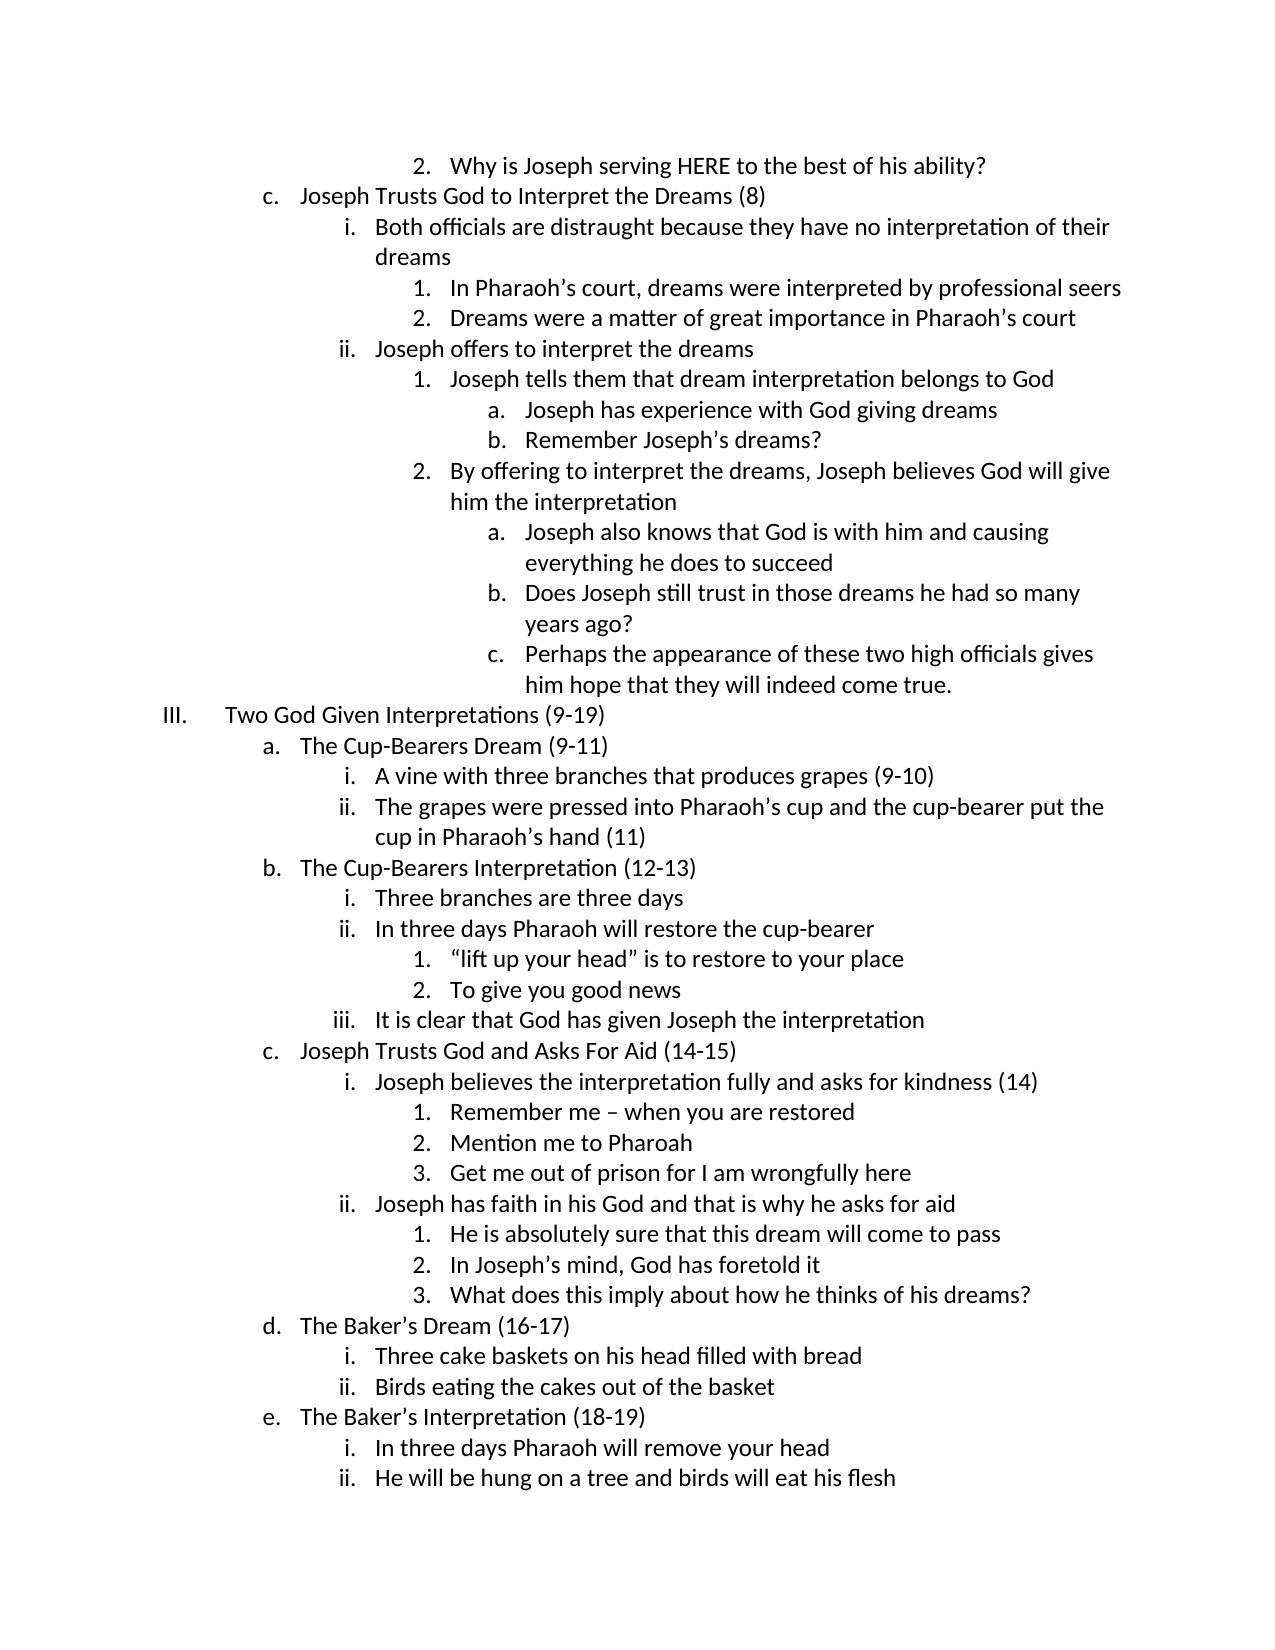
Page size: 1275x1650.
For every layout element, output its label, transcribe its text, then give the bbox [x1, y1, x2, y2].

list It is clear that God has given Joseph the interpretation [356, 1004, 1125, 1035]
list What does this imply about how he thinks of his dreams? [412, 1279, 1125, 1310]
list In three days Pharaoh will restore the cup-bearer [356, 913, 1125, 943]
list Joseph offers to interpret the dreams [356, 333, 1125, 364]
list “lift up your head” is to restore to your place [412, 943, 1125, 974]
list Perhaps the appearance of these two high officials gives him hope that they will indeed come true. [487, 638, 1125, 699]
list Three branches are three days [356, 882, 1125, 913]
list Joseph believes the interpretation fully and asks for kindness (14) [356, 1066, 1125, 1096]
list He is absolutely sure that this dream will come to pass [412, 1218, 1125, 1249]
list Joseph has faith in his God and that is why he asks for aid [356, 1188, 1125, 1218]
list Remember Joseph’s dreams? [487, 425, 1125, 455]
list The Baker’s Dream (16-17) [262, 1310, 1125, 1340]
list Does Joseph still trust in those dreams he had so many years ago? [487, 577, 1125, 638]
list Two God Given Interpretations (9-19) [187, 699, 1125, 730]
list In three days Pharaoh will remove your head [356, 1432, 1125, 1462]
list Remember me – when you are restored [412, 1096, 1125, 1127]
list Dreams were a matter of great importance in Pharaoh’s court [412, 303, 1125, 333]
list Why is Joseph serving HERE to the best of his ability? [412, 150, 1125, 181]
list A vine with three branches that produces grapes (9-10) [356, 760, 1125, 791]
list Joseph tells them that dream interpretation belongs to God [412, 364, 1125, 394]
list The Cup-Bearers Interpretation (12-13) [262, 852, 1125, 882]
list Get me out of prison for I am wrongfully here [412, 1157, 1125, 1188]
list The grapes were pressed into Pharaoh’s cup and the cup-bearer put the cup in Pharaoh’s hand (11) [356, 791, 1125, 852]
list To give you good news [412, 974, 1125, 1004]
list The Cup-Bearers Dream (9-11) [262, 730, 1125, 760]
list Both officials are distraught because they have no interpretation of their dreams [356, 211, 1125, 272]
list Joseph Trusts God and Asks For Aid (14-15) [262, 1035, 1125, 1066]
list Birds eating the cakes out of the basket [356, 1371, 1125, 1401]
list Joseph has experience with God giving dreams [487, 394, 1125, 425]
list Mention me to Pharoah [412, 1127, 1125, 1157]
list Joseph Trusts God to Interpret the Dreams (8) [262, 181, 1125, 211]
list Joseph also knows that God is with him and causing everything he does to succeed [487, 516, 1125, 577]
list In Pharaoh’s court, dreams were interpreted by professional seers [412, 272, 1125, 303]
list In Joseph’s mind, God has foretold it [412, 1249, 1125, 1279]
list The Baker’s Interpretation (18-19) [262, 1401, 1125, 1432]
list By offering to interpret the dreams, Joseph believes God will give him the interpretation [412, 455, 1125, 516]
list Three cake baskets on his head filled with bread [356, 1340, 1125, 1371]
list He will be hung on a tree and birds will eat his flesh [356, 1462, 1125, 1493]
